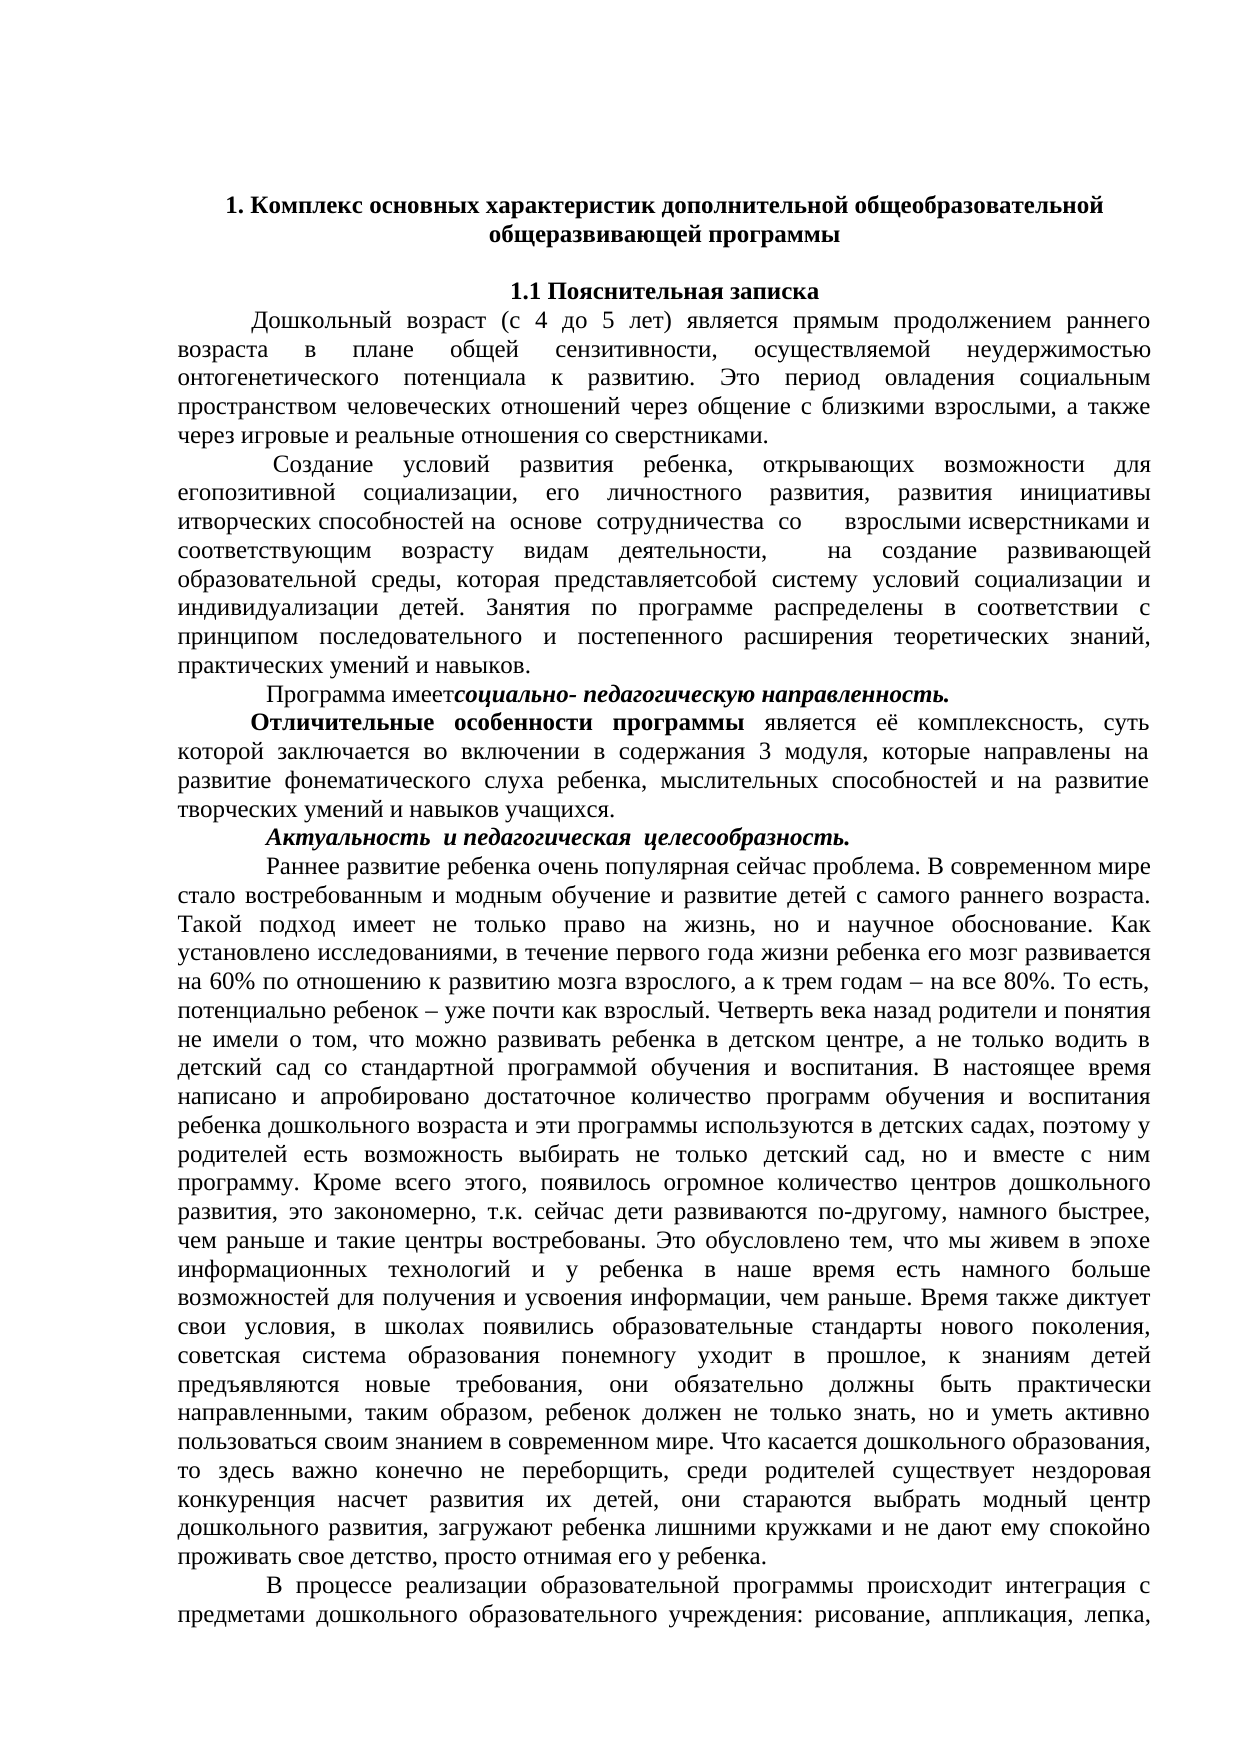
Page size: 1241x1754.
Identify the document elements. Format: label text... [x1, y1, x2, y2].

text Дошкольный возраст (с 4 до 5 лет) является прямым продолжением раннего возраста в плане общей сензитивности, осуществляемой неудержимостью онтогенетического потенциала к развитию. Это период овладения социальным пространством человеческих отношений через общение с близкими взрослыми, а также через игровые и реальные отношения со сверстниками. [177, 305, 1152, 449]
text Программа имеетсоциально- педагогическую направленность. [177, 679, 1152, 707]
text Актуальность и педагогическая целесообразность. [177, 822, 1152, 851]
text Создание условий развития ребенка, открывающих возможности для егопозитивной социализации, его личностного развития, развития инициативы итворческих способностей на основе сотрудничества со взрослыми исверстниками и соответствующим возрасту видам деятельности, на создание развивающей образовательной среды, которая представляетсобой систему условий социализации и индивидуализации детей. Занятия по программе распределены в соответствии с принципом последовательного и постепенного расширения теоретических знаний, практических умений и навыков. [177, 449, 1152, 679]
text 1. Комплекс основных характеристик дополнительной общеобразовательной общеразвивающей программы [177, 190, 1152, 247]
text Отличительные особенности программы является её комплексность, суть которой заключается во включении в содержания 3 модуля, которые направлены на развитие фонематического слуха ребенка, мыслительных способностей и на развитие творческих умений и навыков учащихся. [177, 707, 1149, 822]
text 1.1 Пояснительная записка [177, 276, 1152, 305]
text Раннее развитие ребенка очень популярная сейчас проблема. В современном мире стало востребованным и модным обучение и развитие детей с самого раннего возраста. Такой подход имеет не только право на жизнь, но и научное обоснование. Как установлено исследованиями, в течение первого года жизни ребенка его мозг развивается на 60% по отношению к развитию мозга взрослого, а к трем годам – на все 80%. То есть, потенциально ребенок – уже почти как взрослый. Четверть века назад родители и понятия не имели о том, что можно развивать ребенка в детском центре, а не только водить в детский сад со стандартной программой обучения и воспитания. В настоящее время написано и апробировано достаточное количество программ обучения и воспитания ребенка дошкольного возраста и эти программы используются в детских садах, поэтому у родителей есть возможность выбирать не только детский сад, но и вместе с ним программу. Кроме всего этого, появилось огромное количество центров дошкольного развития, это закономерно, т.к. сейчас дети развиваются по-другому, намного быстрее, чем раньше и такие центры востребованы. Это обусловлено тем, что мы живем в эпохе информационных технологий и у ребенка в наше время есть намного больше возможностей для получения и усвоения информации, чем раньше. Время также диктует свои условия, в школах появились образовательные стандарты нового поколения, советская система образования понемногу уходит в прошлое, к знаниям детей предъявляются новые требования, они обязательно должны быть практически направленными, таким образом, ребенок должен не только знать, но и уметь активно пользоваться своим знанием в современном мире. Что касается дошкольного образования, то здесь важно конечно не переборщить, среди родителей существует нездоровая конкуренция насчет развития их детей, они стараются выбрать модный центр дошкольного развития, загружают ребенка лишними кружками и не дают ему спокойно проживать свое детство, просто отнимая его у ребенка. [177, 851, 1152, 1570]
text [177, 1570, 1152, 1627]
